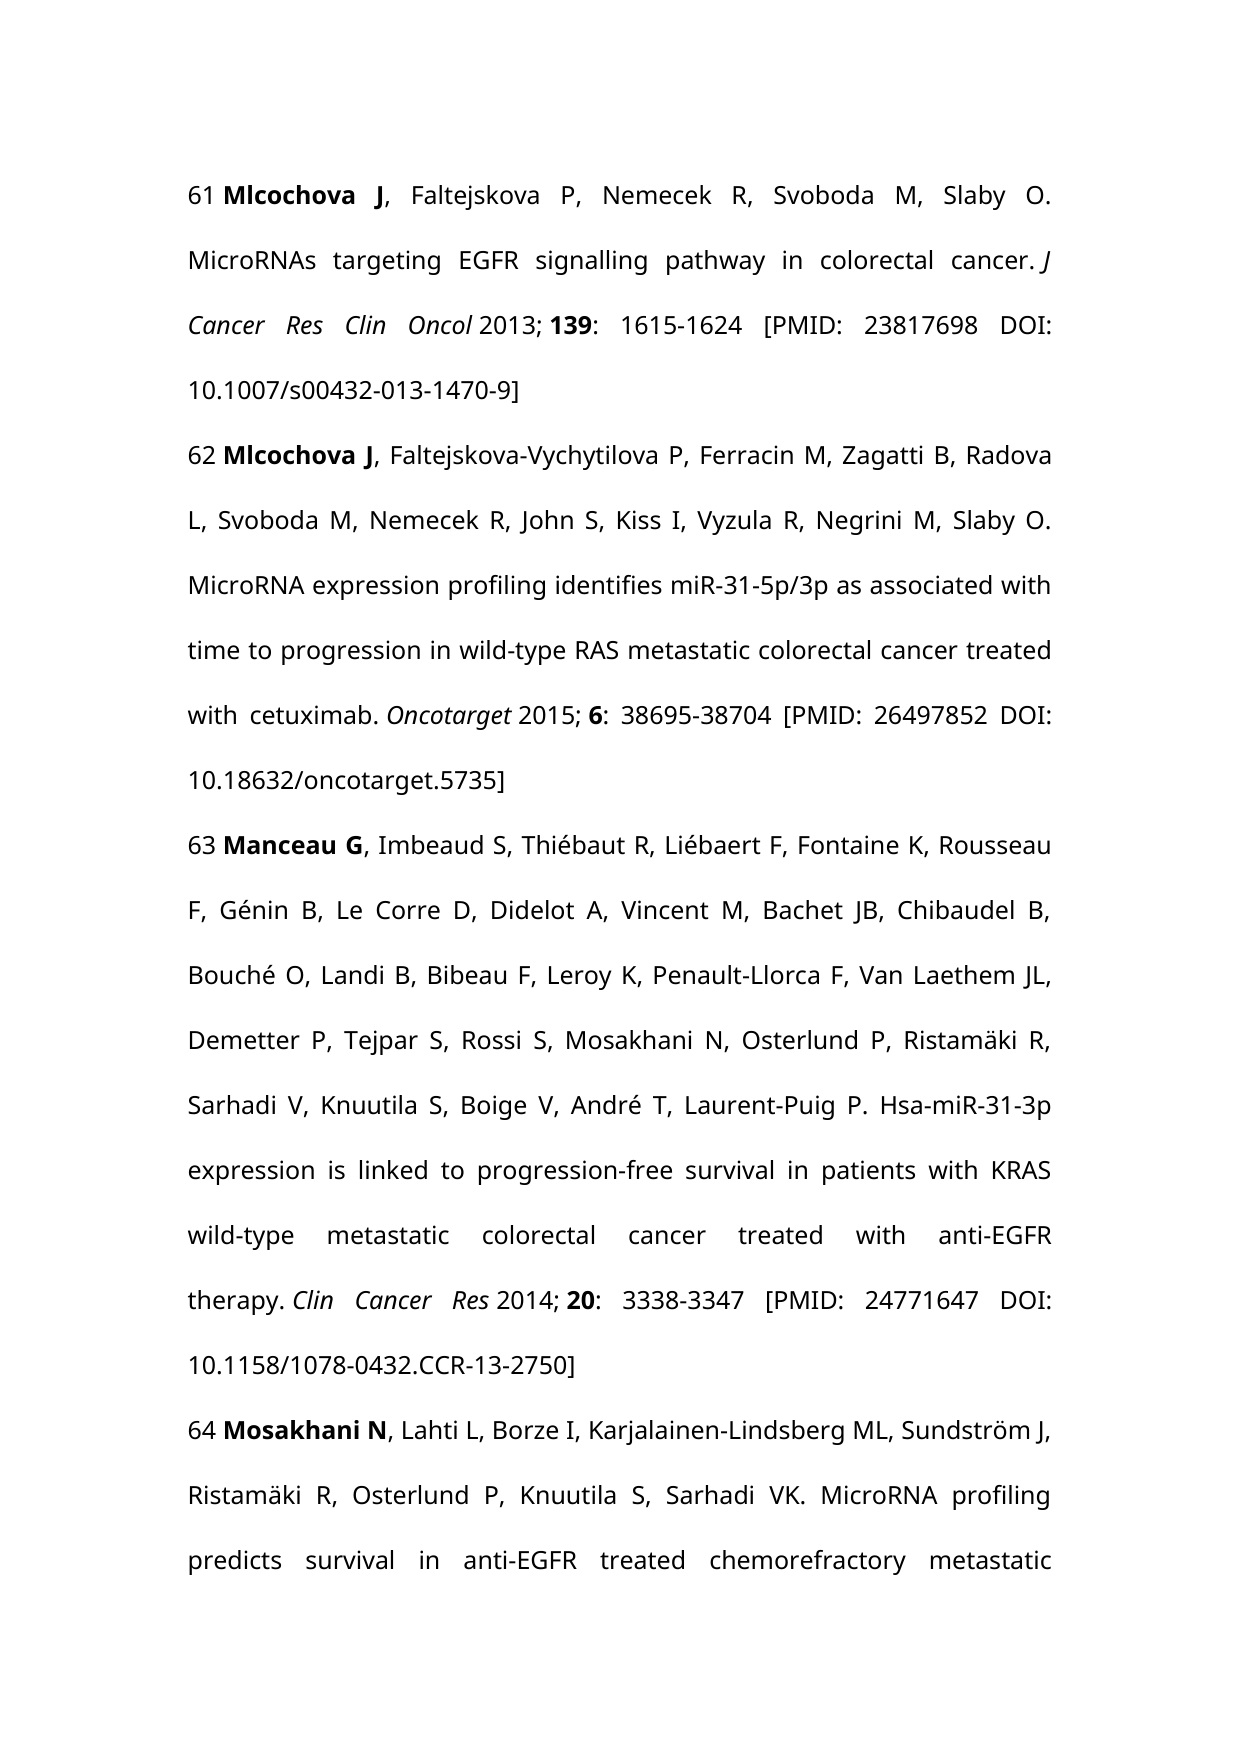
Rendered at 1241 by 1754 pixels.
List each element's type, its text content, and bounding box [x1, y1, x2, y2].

text 61 Mlcochova J, Faltejskova P, Nemecek R, Svoboda M, Slaby O. MicroRNAs targeting EGFR signalling pathway in colorectal cancer. J Cancer Res Clin Oncol 2013; 139: 1615-1624 [PMID: 23817698 DOI: 10.1007/s00432-013-1470-9] [187, 162, 1053, 422]
text 63 Manceau G, Imbeaud S, Thiébaut R, Liébaert F, Fontaine K, Rousseau F, Génin B, Le Corre D, Didelot A, Vincent M, Bachet JB, Chibaudel B, Bouché O, Landi B, Bibeau F, Leroy K, Penault-Llorca F, Van Laethem JL, Demetter P, Tejpar S, Rossi S, Mosakhani N, Osterlund P, Ristamäki R, Sarhadi V, Knuutila S, Boige V, André T, Laurent-Puig P. Hsa-miR-31-3p expression is linked to progression-free survival in patients with KRAS wild-type metastatic colorectal cancer treated with anti-EGFR therapy. Clin Cancer Res 2014; 20: 3338-3347 [PMID: 24771647 DOI: 10.1158/1078-0432.CCR-13-2750] [187, 812, 1053, 1397]
text 62 Mlcochova J, Faltejskova-Vychytilova P, Ferracin M, Zagatti B, Radova L, Svoboda M, Nemecek R, John S, Kiss I, Vyzula R, Negrini M, Slaby O. MicroRNA expression profiling identifies miR-31-5p/3p as associated with time to progression in wild-type RAS metastatic colorectal cancer treated with cetuximab. Oncotarget 2015; 6: 38695-38704 [PMID: 26497852 DOI: 10.18632/oncotarget.5735] [187, 422, 1053, 812]
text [187, 1397, 1053, 1592]
